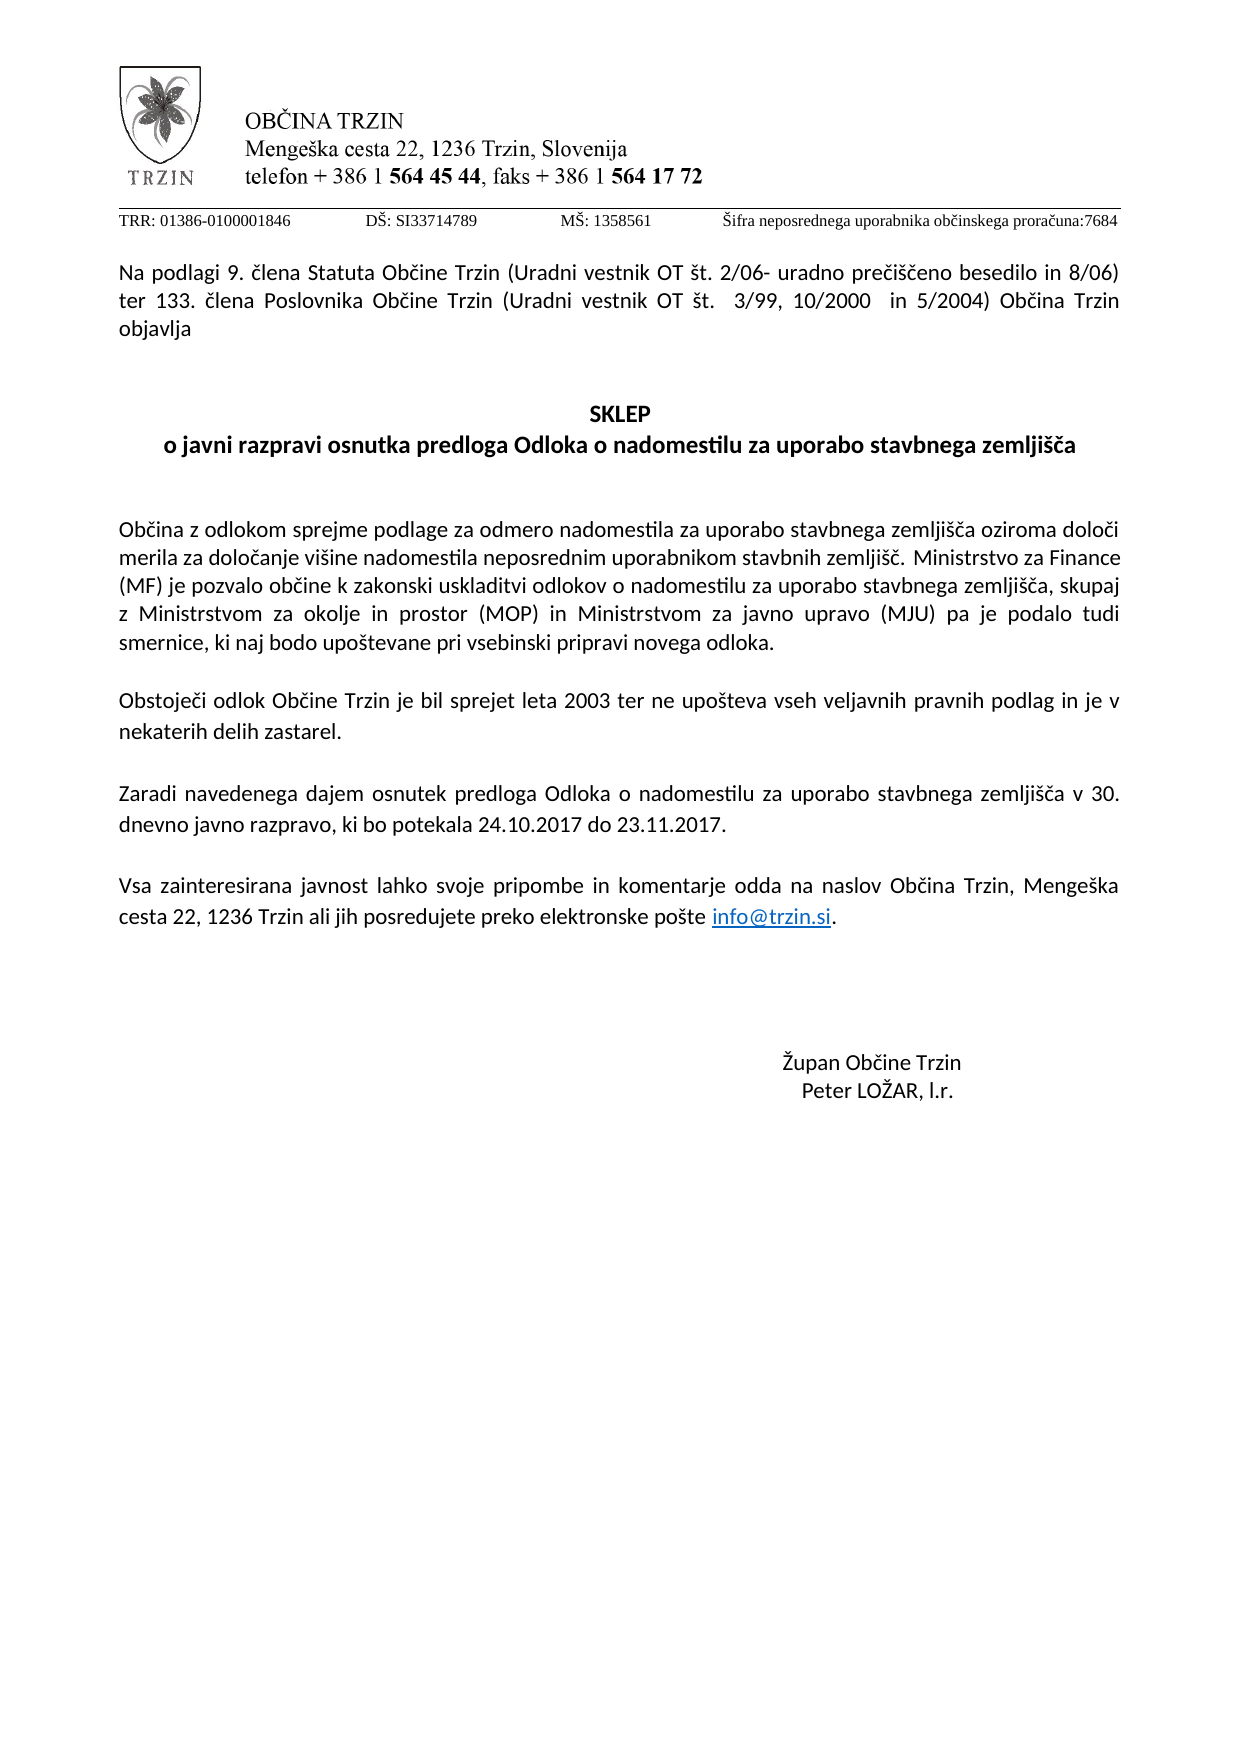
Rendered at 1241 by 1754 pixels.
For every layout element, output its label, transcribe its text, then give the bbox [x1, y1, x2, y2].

text Občina z odlokom sprejme podlage za odmero nadomestila za uporabo stavbnega zemljišča oziroma določi merila za določanje višine nadomestila neposrednim uporabnikom stavbnih zemljišč. Ministrstvo za Finance (MF) je pozvalo občine k zakonski uskladitvi odlokov o nadomestilu za uporabo stavbnega zemljišča, skupaj z Ministrstvom za okolje in prostor (MOP) in Ministrstvom za javno upravo (MJU) pa je podalo tudi smernice, ki naj bodo upoštevane pri vsebinski pripravi novega odloka. [119, 516, 1121, 656]
picture [100, 66, 1241, 203]
text SKLEP [119, 398, 1121, 429]
text Zaradi navedenega dajem osnutek predloga Odloka o nadomestilu za uporabo stavbnega zemljišča v 30. dnevno javno razpravo, ki bo potekala 24.10.2017 do 23.11.2017. [119, 779, 1121, 838]
text Na podlagi 9. člena Statuta Občine Trzin (Uradni vestnik OT št. 2/06- uradno prečiščeno besedilo in 8/06) ter 133. člena Poslovnika Občine Trzin (Uradni vestnik OT št. 3/99, 10/2000 in 5/2004) Občina Trzin objavlja [119, 258, 1121, 342]
text Vsa zainteresirana javnost lahko svoje pripombe in komentarje odda na naslov Občina Trzin, Mengeška cesta 22, 1236 Trzin ali jih posredujete preko elektronske pošte info@trzin.si. [119, 872, 1121, 930]
text Župan Občine Trzin [709, 1048, 1121, 1076]
text Obstoječi odlok Občine Trzin je bil sprejet leta 2003 ter ne upošteva vseh veljavnih pravnih podlag in je v nekaterih delih zastarel. [119, 686, 1121, 745]
text Peter LOŽAR, l.r. [119, 1076, 1121, 1104]
text o javni razpravi osnutka predloga Odloka o nadomestilu za uporabo stavbnega zemljišča [119, 429, 1121, 459]
